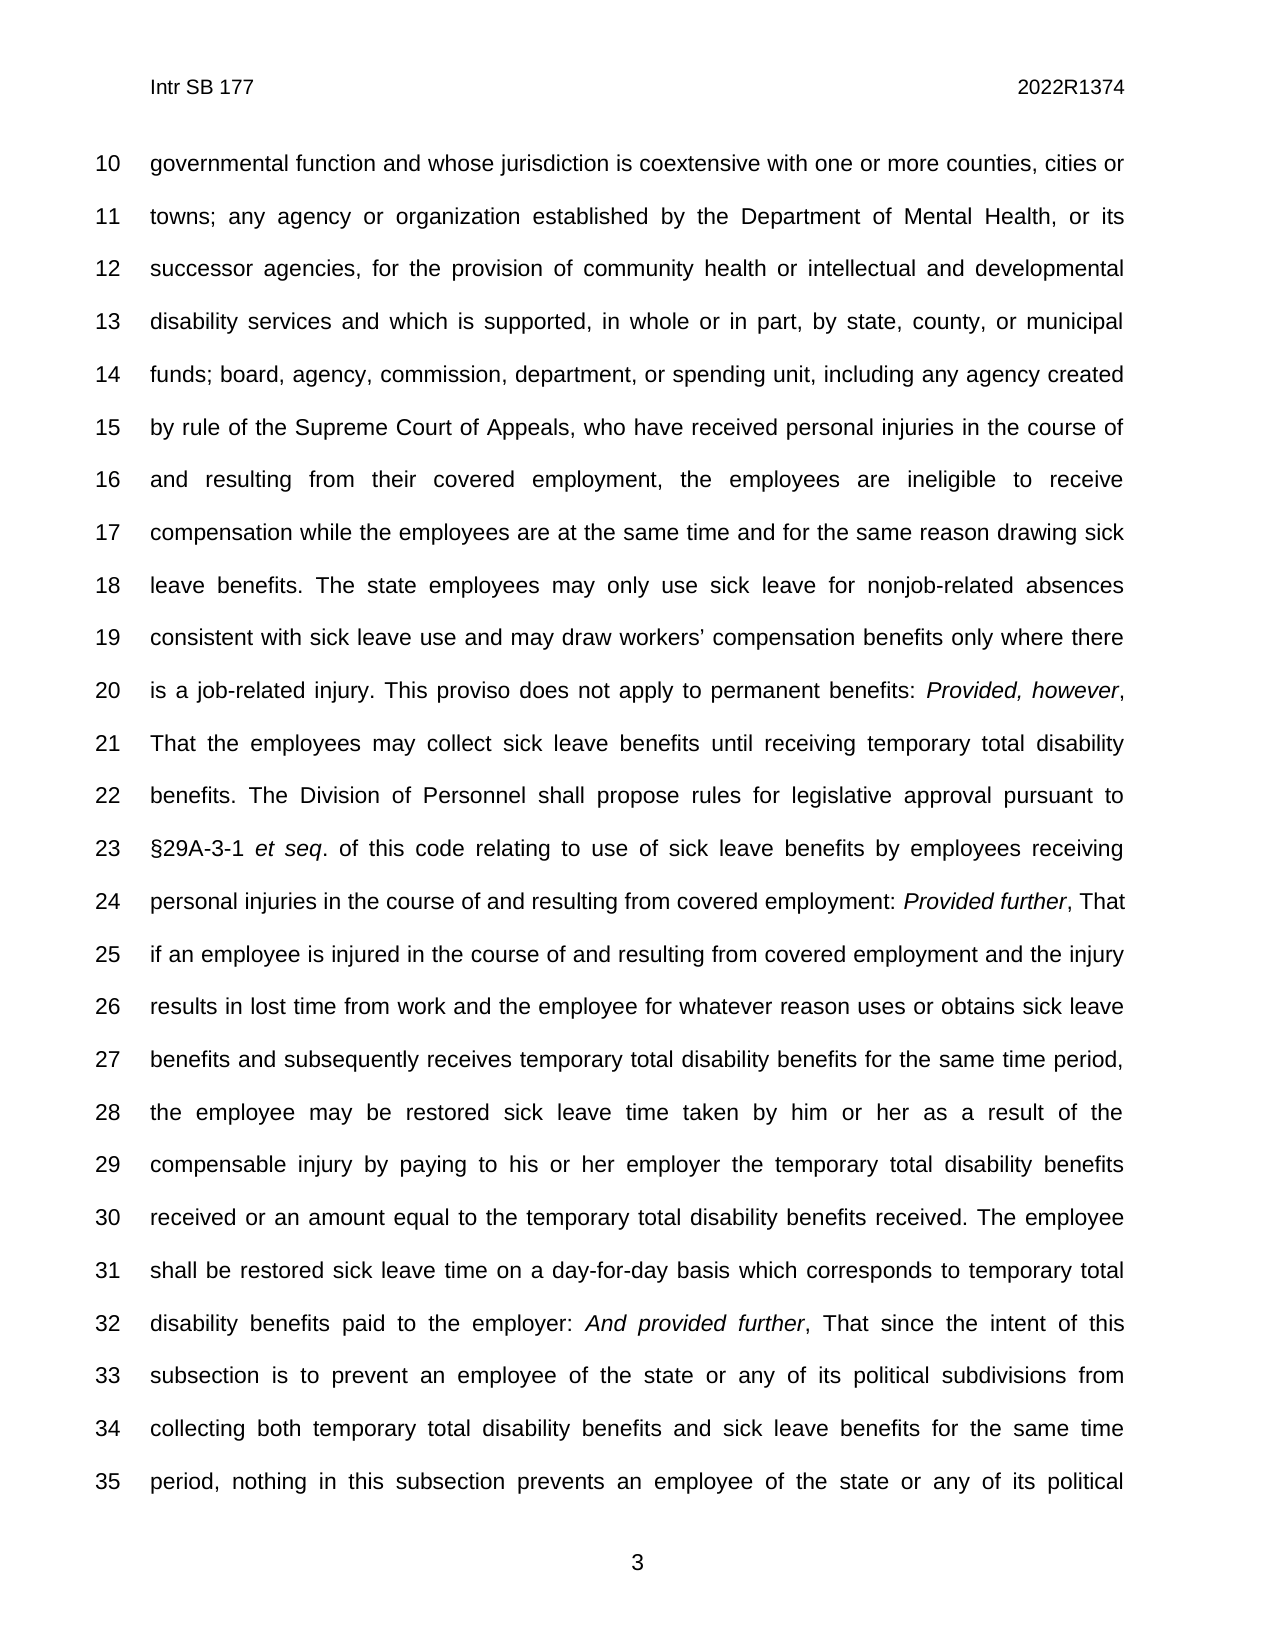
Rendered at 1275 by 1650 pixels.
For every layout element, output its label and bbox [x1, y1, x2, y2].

text [150, 150, 1125, 1494]
